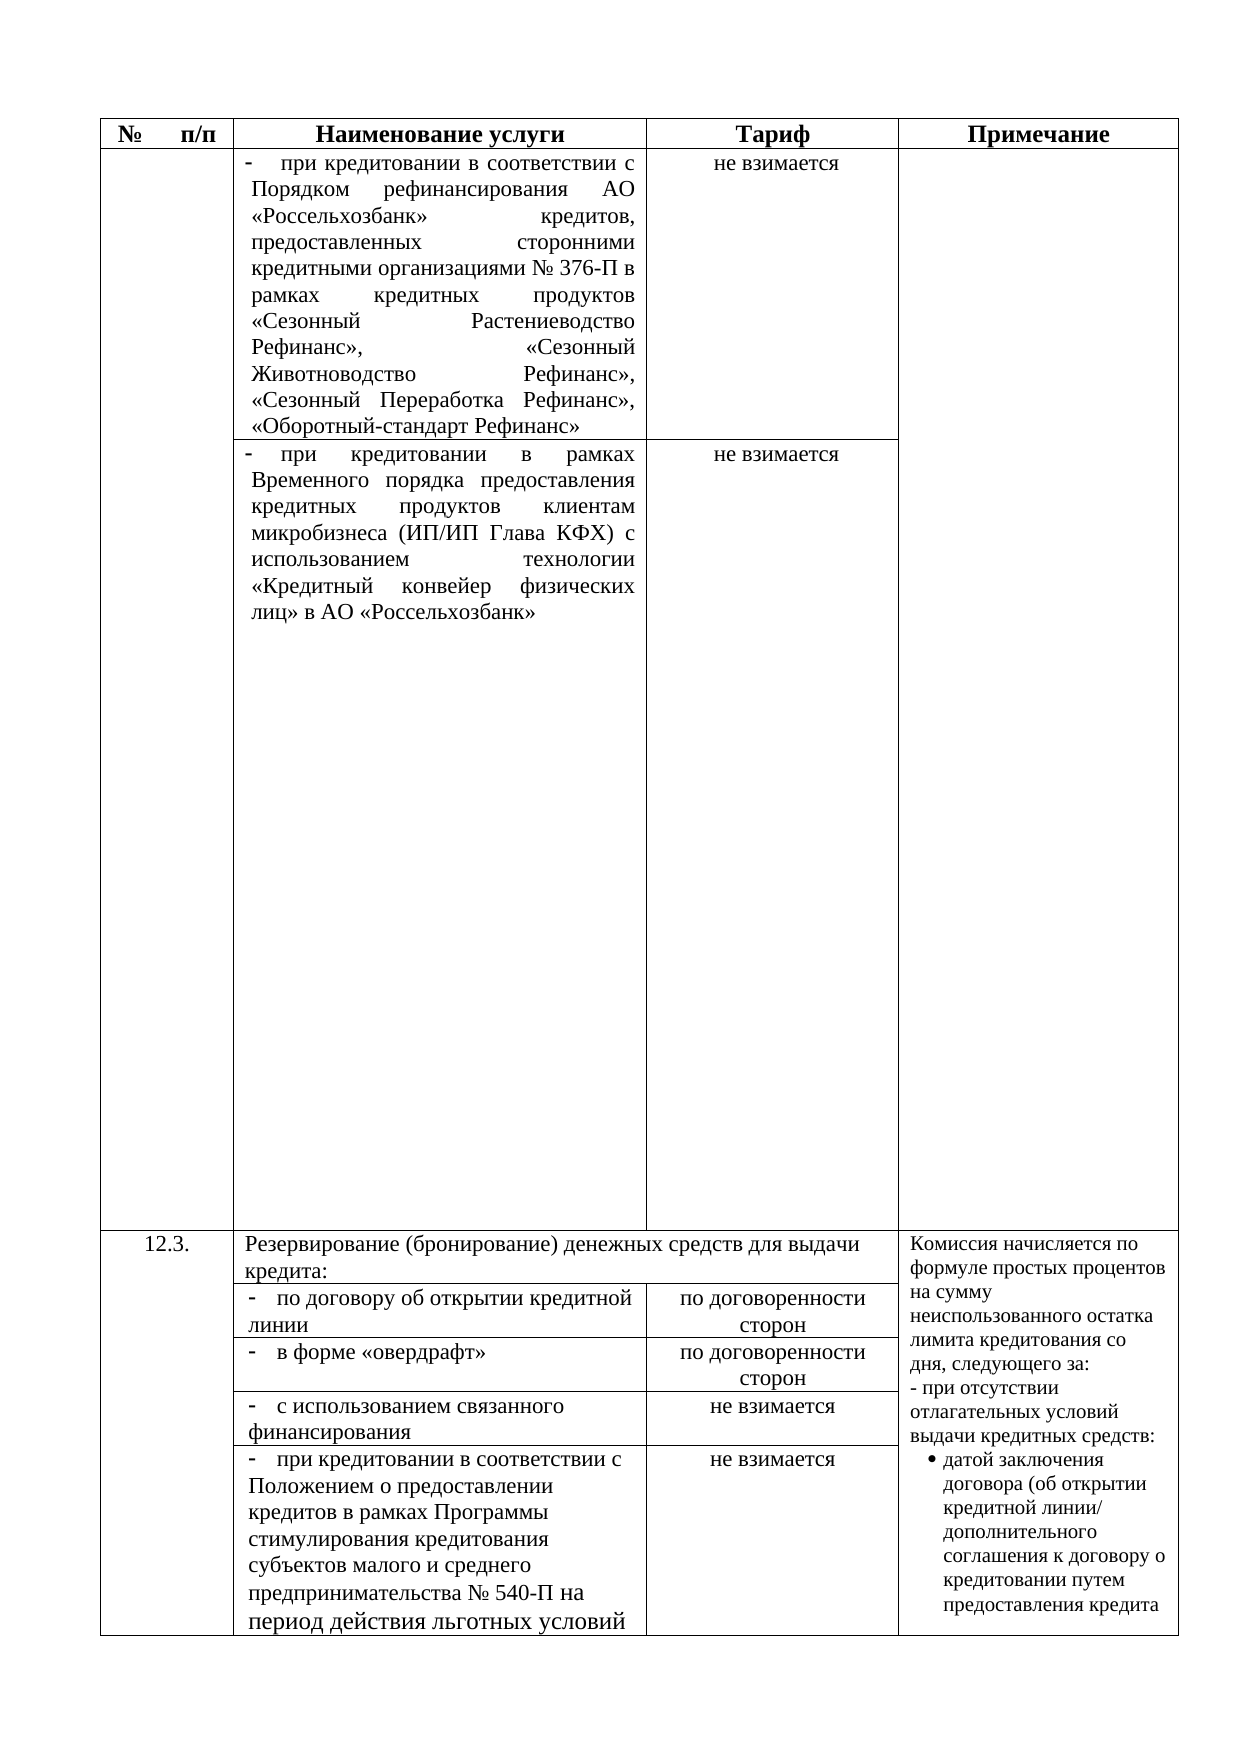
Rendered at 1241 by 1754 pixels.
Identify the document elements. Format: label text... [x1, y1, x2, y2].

table_cell при кредитовании в соответствии с Положением о предоставлении кредитов в рамках Программы стимулирования кредитования субъектов малого и среднего предпринимательства № 540-П на период действия льготных условий [234, 1446, 646, 1635]
table_cell в форме «овердрафт» [234, 1338, 646, 1391]
table_cell не взимается [647, 1446, 898, 1635]
table_cell по договоренности сторон [647, 1338, 898, 1391]
table_cell с использованием связанного финансирования [234, 1392, 646, 1444]
table_header № п/п [101, 119, 233, 148]
table_cell 12.3. [101, 1231, 233, 1635]
table_cell при кредитовании в рамках Временного порядка предоставления кредитных продуктов клиентам микробизнеса (ИП/ИП Глава КФХ) с использованием технологии «Кредитный конвейер физических лиц» в АО «Россельхозбанк» [234, 440, 646, 1229]
table_cell не взимается [647, 149, 898, 439]
table_cell по договоренности сторон [647, 1284, 898, 1337]
table_header Тариф [647, 119, 898, 148]
table_cell по договору об открытии кредитной линии [234, 1284, 646, 1337]
table_cell не взимается [647, 1392, 898, 1444]
table_cell Комиссия начисляется по формуле простых процентов на сумму неиспользованного остатка лимита кредитования со дня, следующего за: - при отсутствии отлагательных условий выдачи кредитных средств: датой заключения договора (об открытии кредитной линии/ дополнительного соглашения к договору о кредитовании путем предоставления кредита в форме «овердрафт»); или датой заключения дополнительного соглашения к договору о выдаче кредита/ транша (если выдача кредитных средств осуществляется на основании дополнительного соглашения к договору); - при наличии отлагательных условий выдачи кредитных средств: датой выполнения отлагательных условий выдачи кредита/ транша. Комиссия начисляется по дату окончания срока предоставления кредитных средств/ срока действия лимита кредитования (включительно), определенную договором. Комиссия уплачивается в порядке, предусмотренном договором. [899, 1231, 1178, 1635]
table_cell при кредитовании в соответствии с Порядком рефинансирования АО «Россельхозбанк» кредитов, предоставленных сторонними кредитными организациями № 376-П в рамках кредитных продуктов «Сезонный Растениеводство Рефинанс», «Сезонный Животноводство Рефинанс», «Сезонный Переработка Рефинанс», «Оборотный-стандарт Рефинанс» [234, 149, 646, 439]
table_header Наименование услуги [234, 119, 646, 148]
table_cell Резервирование (бронирование) денежных средств для выдачи кредита: [234, 1231, 898, 1283]
table_cell не взимается [647, 440, 898, 1229]
table_header Примечание [899, 119, 1178, 148]
